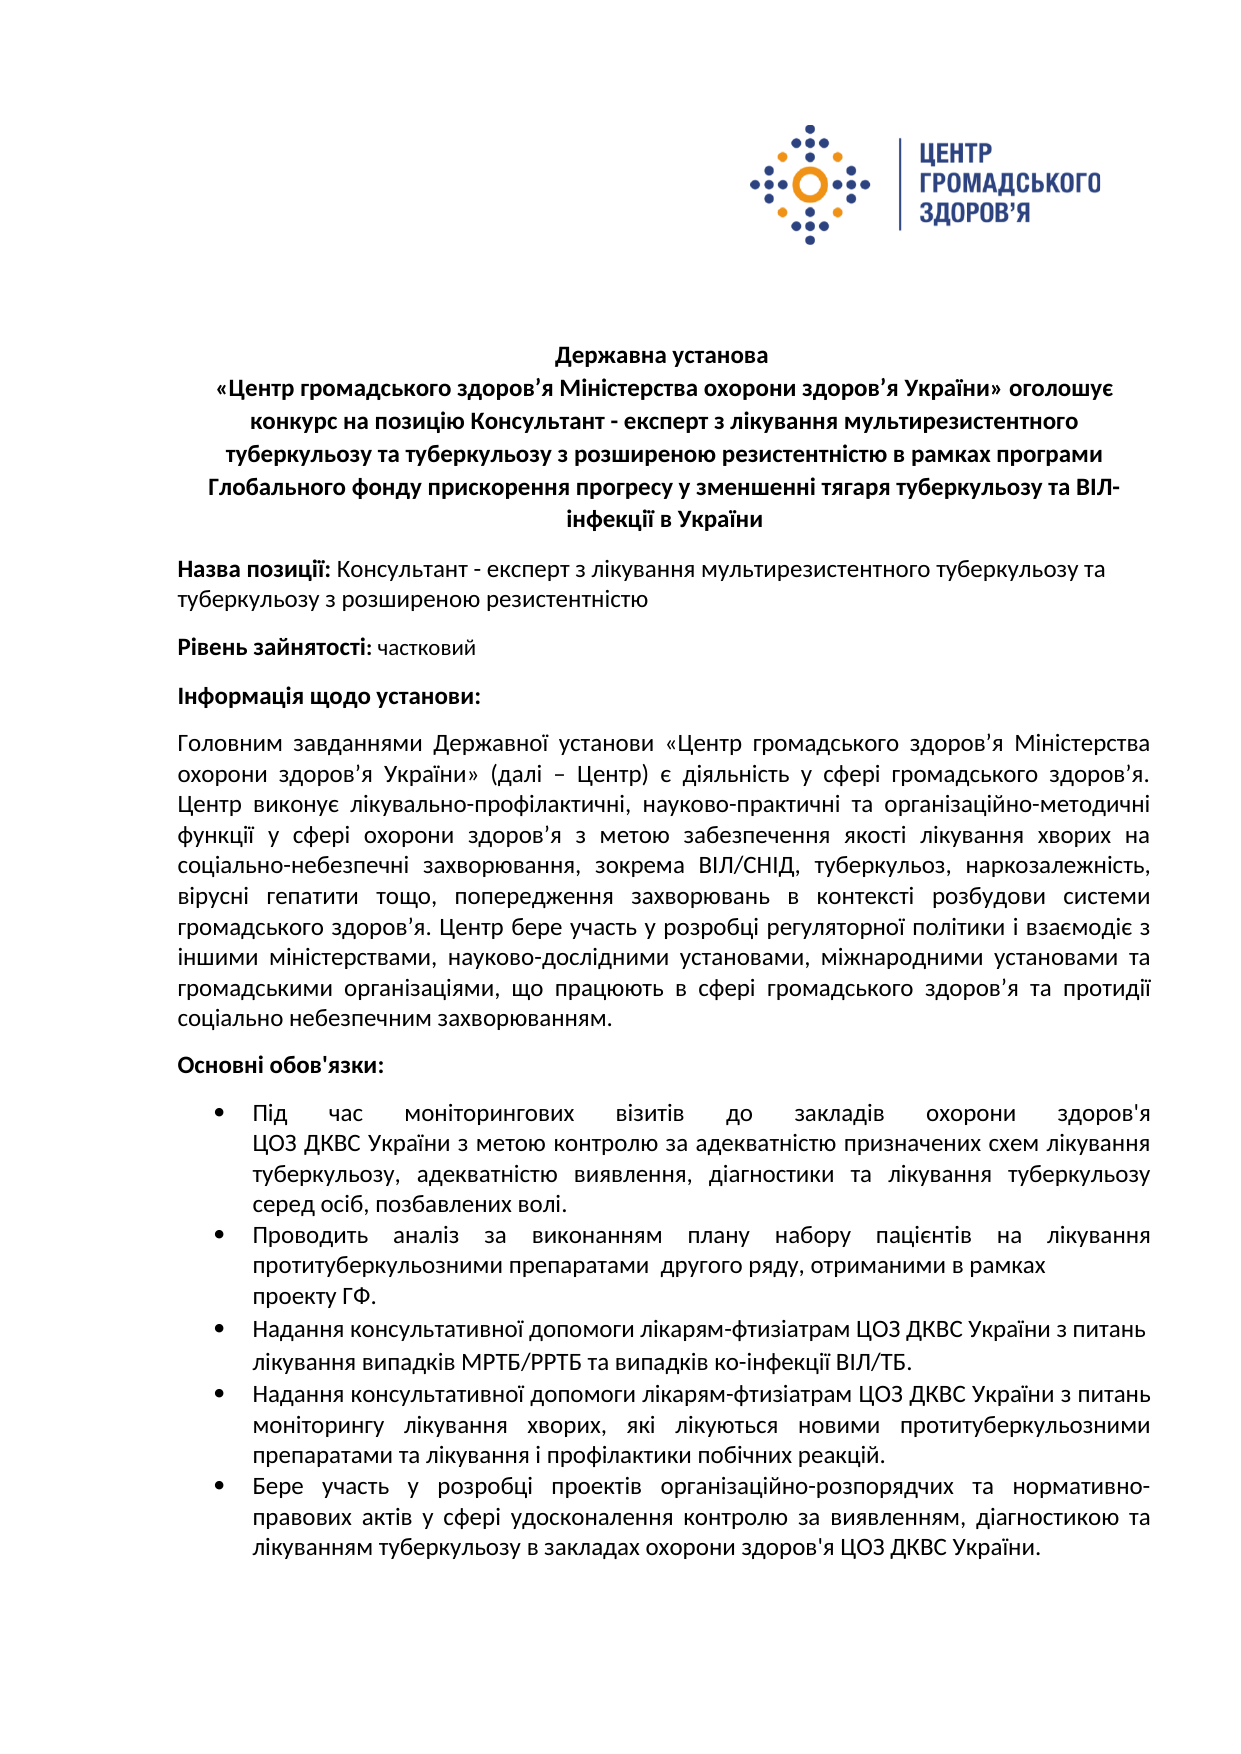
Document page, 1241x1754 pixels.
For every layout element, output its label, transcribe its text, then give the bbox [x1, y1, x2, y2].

text Назва позиції: Консультант - експерт з лікування мультирезистентного туберкульозу та туберкульозу з розширеною резистентністю [177, 553, 1152, 614]
list Під час моніторингових візитів до закладів охорони здоров'я ЦОЗ ДКВС України з метою контролю за адекватністю призначених схем лікування туберкульозу, адекватністю виявлення, діагностики та лікування туберкульозу серед осіб, позбавлених волі. [215, 1097, 1152, 1219]
list Надання консультативної допомоги лікарям-фтизіатрам ЦОЗ ДКВС України з питань лікування випадків МРТБ/РРТБ та випадків ко-інфекції ВІЛ/ТБ. [215, 1313, 1152, 1376]
text Державна установа «Центр громадського здоров’я Міністерства охорони здоров’я України» оголошує конкурс на позицію Консультант - експерт з лікування мультирезистентного туберкульозу та туберкульозу з розширеною резистентністю в рамках програми Глобального фонду прискорення прогресу у зменшенні тягаря туберкульозу та ВІЛ-інфекції в України [177, 339, 1152, 534]
text Рівень зайнятості: частковий [177, 631, 1152, 661]
text Основні обов'язки: [177, 1049, 1152, 1080]
text Інформація щодо установи: [177, 680, 1152, 711]
list Проводить аналіз за виконанням плану набору пацієнтів на лікування протитуберкульозними препаратами другого ряду, отриманими в рамках [215, 1219, 1152, 1280]
list Бере участь у розробці проектів організаційно-розпорядчих та нормативно-правових актів у сфері удосконалення контролю за виявленням, діагностикою та лікуванням туберкульозу в закладах охорони здоров'я ЦОЗ ДКВС України. [215, 1470, 1152, 1562]
text Головним завданнями Державної установи «Центр громадського здоров’я Міністерства охорони здоров’я України» (далі – Центр) є діяльність у сфері громадського здоров’я. Центр виконує лікувально-профілактичні, науково-практичні та організаційно-методичні функції у сфері охорони здоров’я з метою забезпечення якості лікування хворих на соціально-небезпечні захворювання, зокрема ВІЛ/СНІД, туберкульоз, наркозалежність, вірусні гепатити тощо, попередження захворювань в контексті розбудови системи громадського здоров’я. Центр бере участь у розробці регуляторної політики і взаємодіє з іншими міністерствами, науково-дослідними установами, міжнародними установами та громадськими організаціями, що працюють в сфері громадського здоров’я та протидії соціально небезпечним захворюванням. [177, 728, 1152, 1033]
picture [750, 125, 1100, 245]
list Надання консультативної допомоги лікарям-фтизіатрам ЦОЗ ДКВС України з питань моніторингу лікування хворих, які лікуються новими протитуберкульозними препаратами та лікування і профілактики побічних реакцій. [215, 1378, 1152, 1470]
list проекту ГФ. [252, 1280, 1152, 1310]
